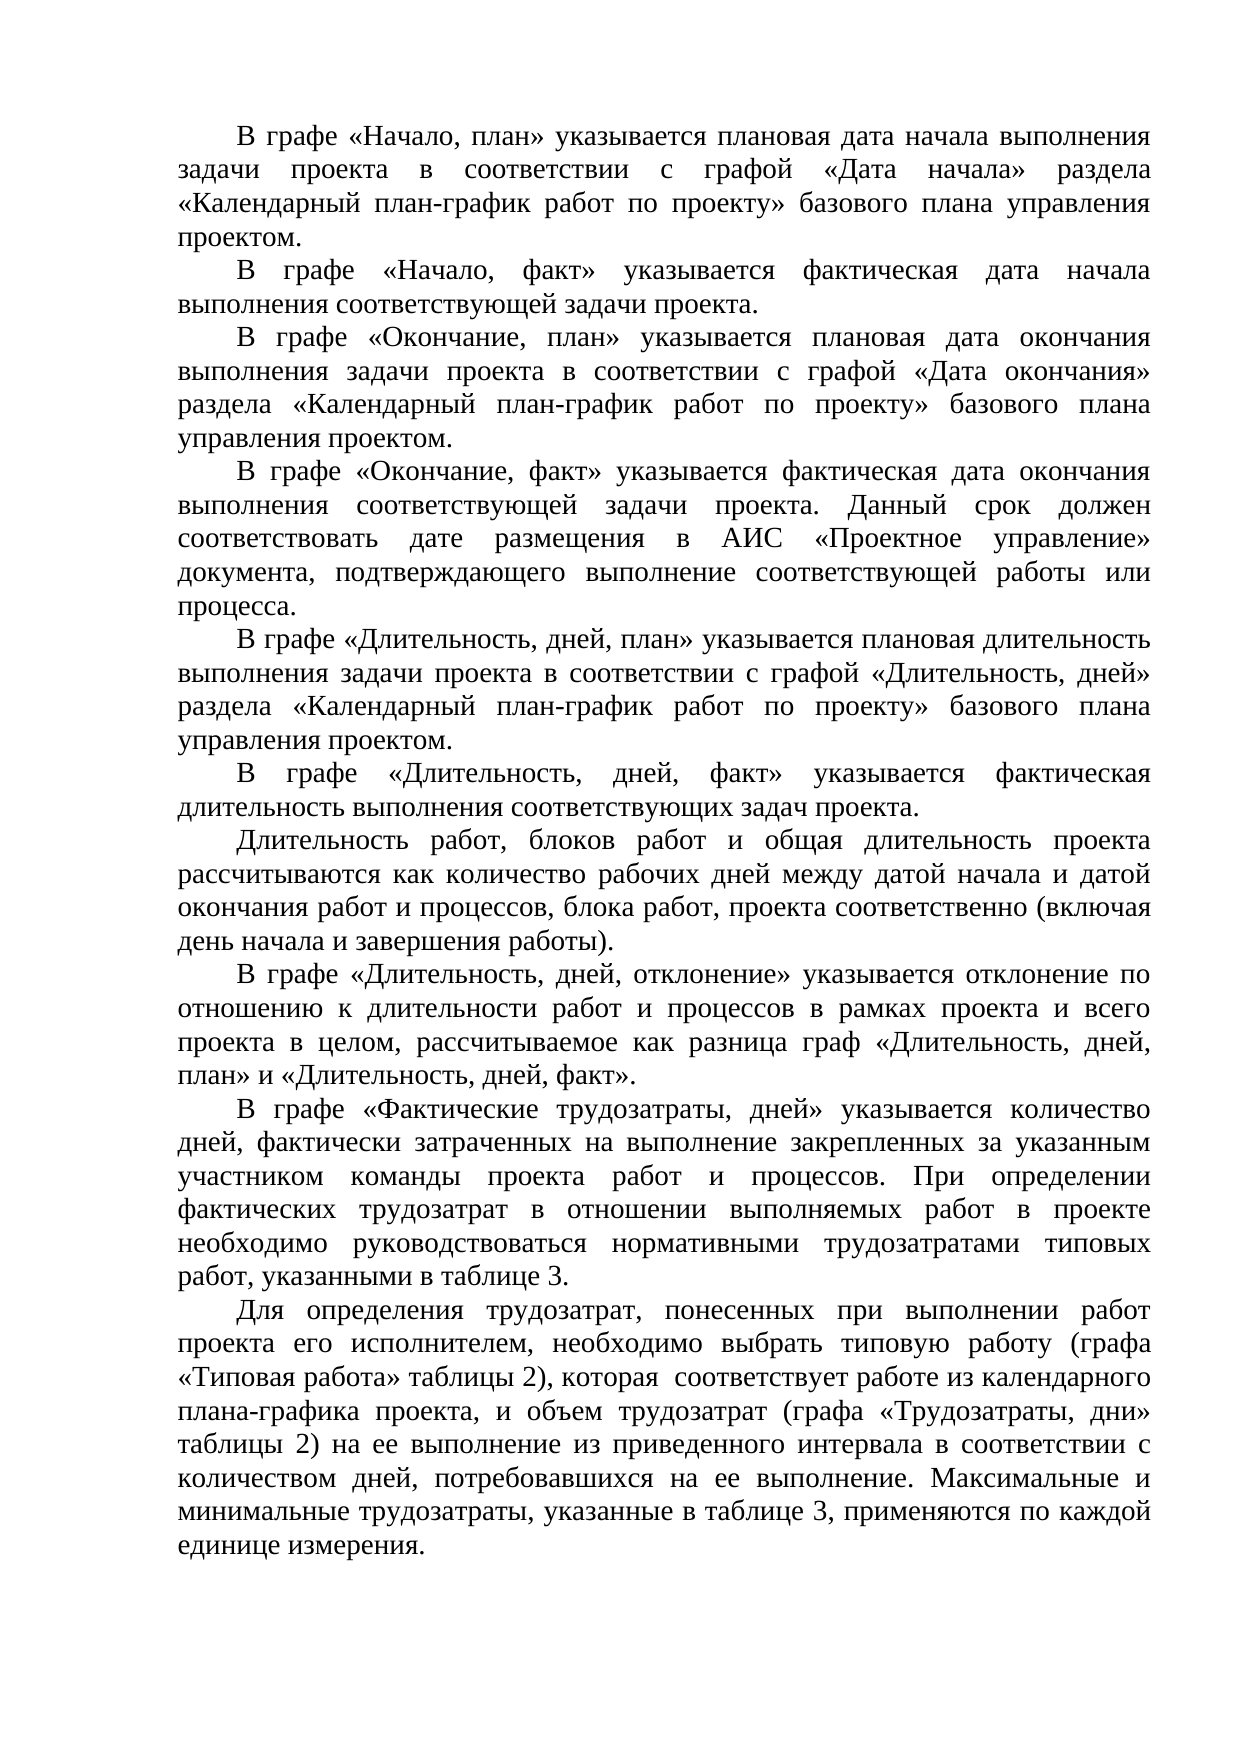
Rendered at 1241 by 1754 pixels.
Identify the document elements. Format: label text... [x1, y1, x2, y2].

text В графе «Начало, план» указывается плановая дата начала выполнения задачи проекта в соответствии с графой «Дата начала» раздела «Календарный план-график работ по проекту» базового плана управления проектом. [177, 118, 1152, 252]
text В графе «Фактические трудозатраты, дней» указывается количество дней, фактически затраченных на выполнение закрепленных за указанным участником команды проекта работ и процессов. При определении фактических трудозатрат в отношении выполняемых работ в проекте необходимо руководствоваться нормативными трудозатратами типовых работ, указанными в таблице 3. [177, 1091, 1152, 1292]
text В графе «Длительность, дней, факт» указывается фактическая длительность выполнения соответствующих задач проекта. [177, 755, 1152, 822]
text Длительность работ, блоков работ и общая длительность проекта рассчитываются как количество рабочих дней между датой начала и датой окончания работ и процессов, блока работ, проекта соответственно (включая день начала и завершения работы). [177, 822, 1152, 957]
text В графе «Окончание, план» указывается плановая дата окончания выполнения задачи проекта в соответствии с графой «Дата окончания» раздела «Календарный план-график работ по проекту» базового плана управления проектом. [177, 319, 1152, 453]
text В графе «Длительность, дней, план» указывается плановая длительность выполнения задачи проекта в соответствии с графой «Длительность, дней» раздела «Календарный план-график работ по проекту» базового плана управления проектом. [177, 621, 1152, 755]
text Для определения трудозатрат, понесенных при выполнении работ проекта его исполнителем, необходимо выбрать типовую работу (графа «Типовая работа» таблицы 2), которая соответствует работе из календарного плана-графика проекта, и объем трудозатрат (графа «Трудозатраты, дни» таблицы 2) на ее выполнение из приведенного интервала в соответствии с количеством дней, потребовавшихся на ее выполнение. Максимальные и минимальные трудозатраты, указанные в таблице 3, применяются по каждой единице измерения. [177, 1292, 1152, 1560]
text В графе «Длительность, дней, отклонение» указывается отклонение по отношению к длительности работ и процессов в рамках проекта и всего проекта в целом, рассчитываемое как разница граф «Длительность, дней, план» и «Длительность, дней, факт». [177, 957, 1152, 1091]
text В графе «Начало, факт» указывается фактическая дата начала выполнения соответствующей задачи проекта. [177, 252, 1152, 319]
text В графе «Окончание, факт» указывается фактическая дата окончания выполнения соответствующей задачи проекта. Данный срок должен соответствовать дате размещения в АИС «Проектное управление» документа, подтверждающего выполнение соответствующей работы или процесса. [177, 453, 1152, 621]
